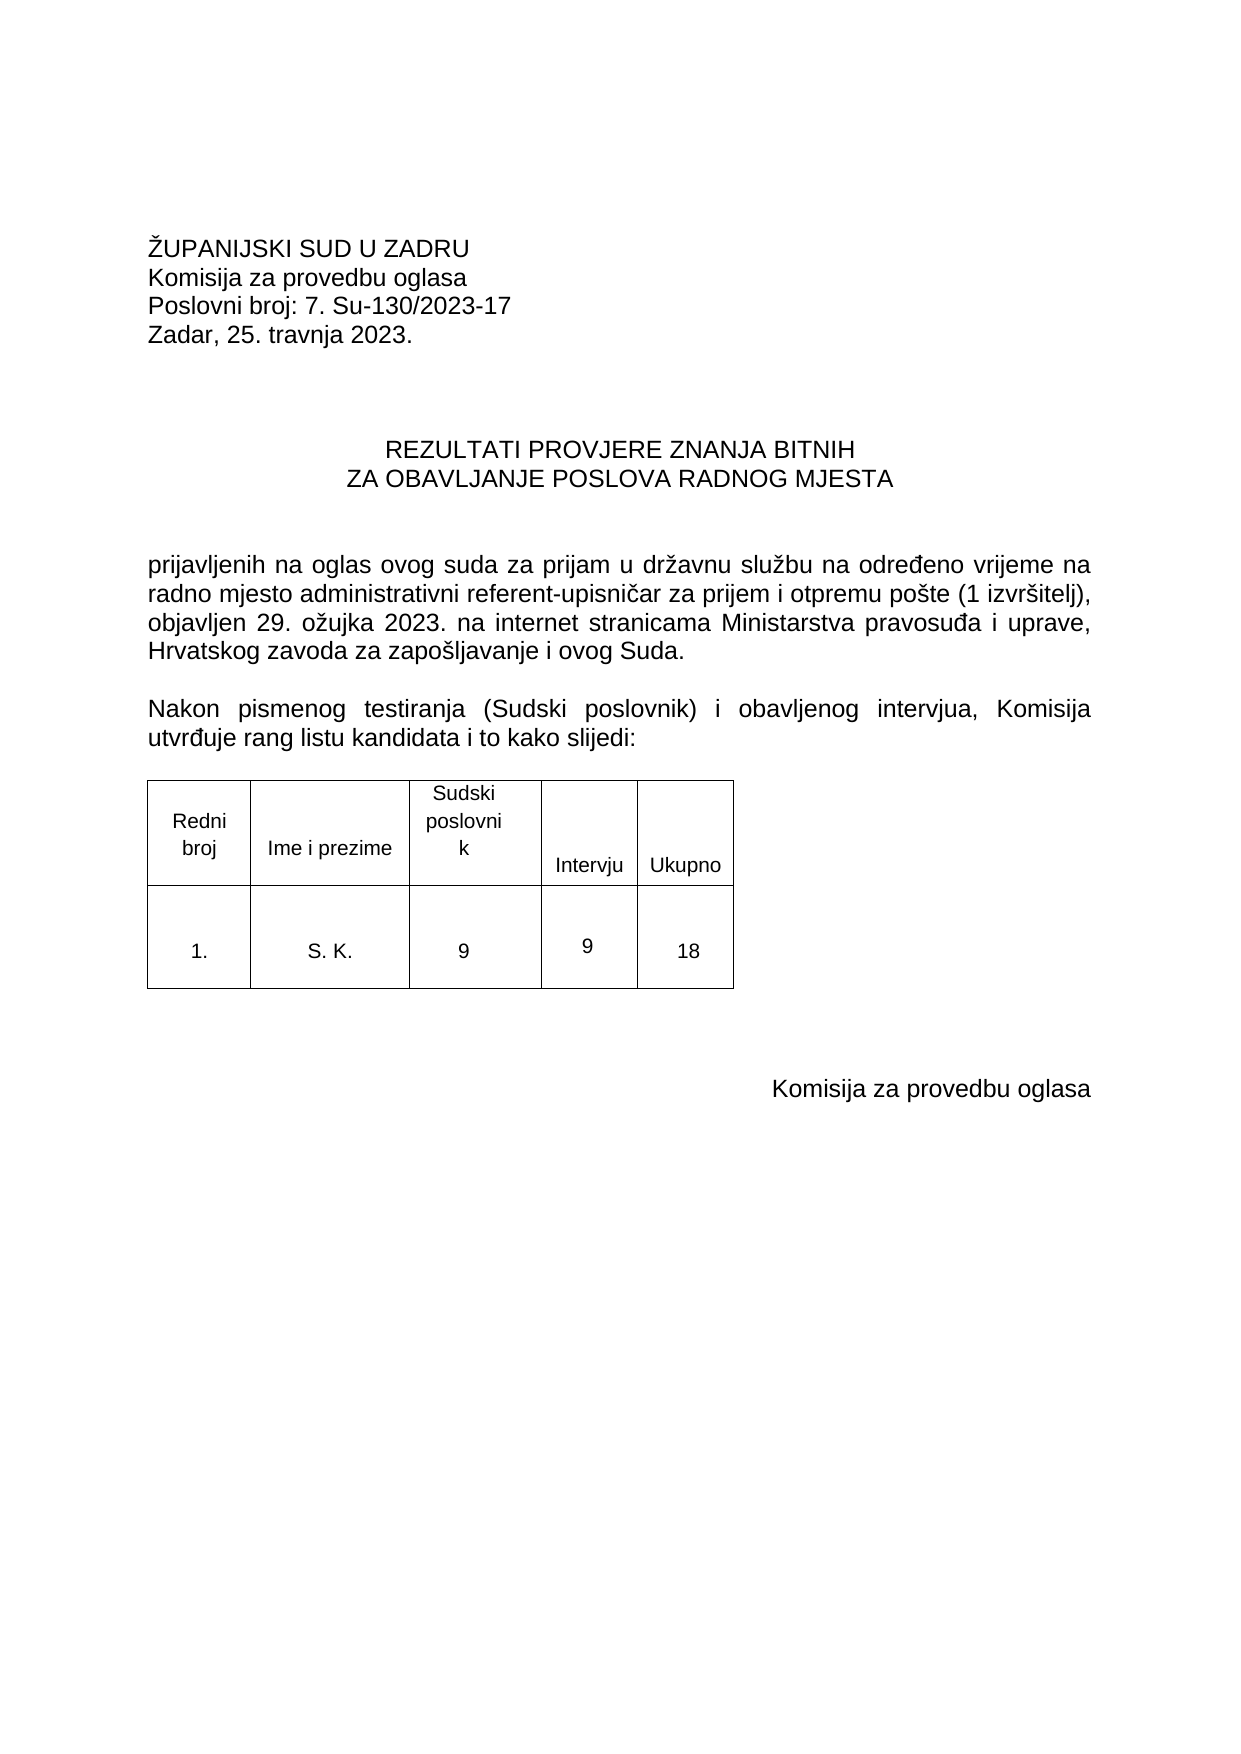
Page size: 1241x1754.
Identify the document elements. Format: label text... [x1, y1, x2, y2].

table_header Ime i prezime [251, 781, 409, 885]
text prijavljenih na oglas ovog suda za prijam u državnu službu na određeno vrijeme na radno mjesto administrativni referent-upisničar za prijem i otpremu pošte (1 izvršitelj), objavljen 29. ožujka 2023. na internet stranicama Ministarstva pravosuđa i uprave, Hrvatskog zavoda za zapošljavanje i ovog Suda. [148, 550, 1093, 665]
table_cell 1. [148, 886, 250, 987]
table_cell 9 [410, 886, 518, 987]
table_header Ukupno [638, 781, 733, 885]
table_cell S. K. [251, 886, 409, 987]
table_cell [518, 886, 541, 987]
text REZULTATI PROVJERE ZNANJA BITNIH [148, 435, 1093, 464]
table_cell 18 [638, 886, 733, 987]
text Zadar, 25. travnja 2023. [148, 320, 1093, 349]
table_header Sudski poslovnik [410, 781, 518, 885]
table_cell 9 [542, 886, 637, 987]
table_header [518, 781, 541, 885]
text Komisija za provedbu oglasa [148, 1074, 1093, 1103]
text Nakon pismenog testiranja (Sudski poslovnik) i obavljenog intervjua, Komisija utvrđuje rang listu kandidata i to kako slijedi: [148, 694, 1093, 751]
text Komisija za provedbu oglasa [148, 263, 1093, 291]
table_header Intervju [542, 781, 637, 885]
text Poslovni broj: 7. Su-130/2023-17 [148, 291, 1093, 320]
text ZA OBAVLJANJE POSLOVA RADNOG MJESTA [148, 464, 1093, 493]
table_header Redni broj [148, 781, 250, 885]
text ŽUPANIJSKI SUD U ZADRU [148, 234, 1093, 263]
